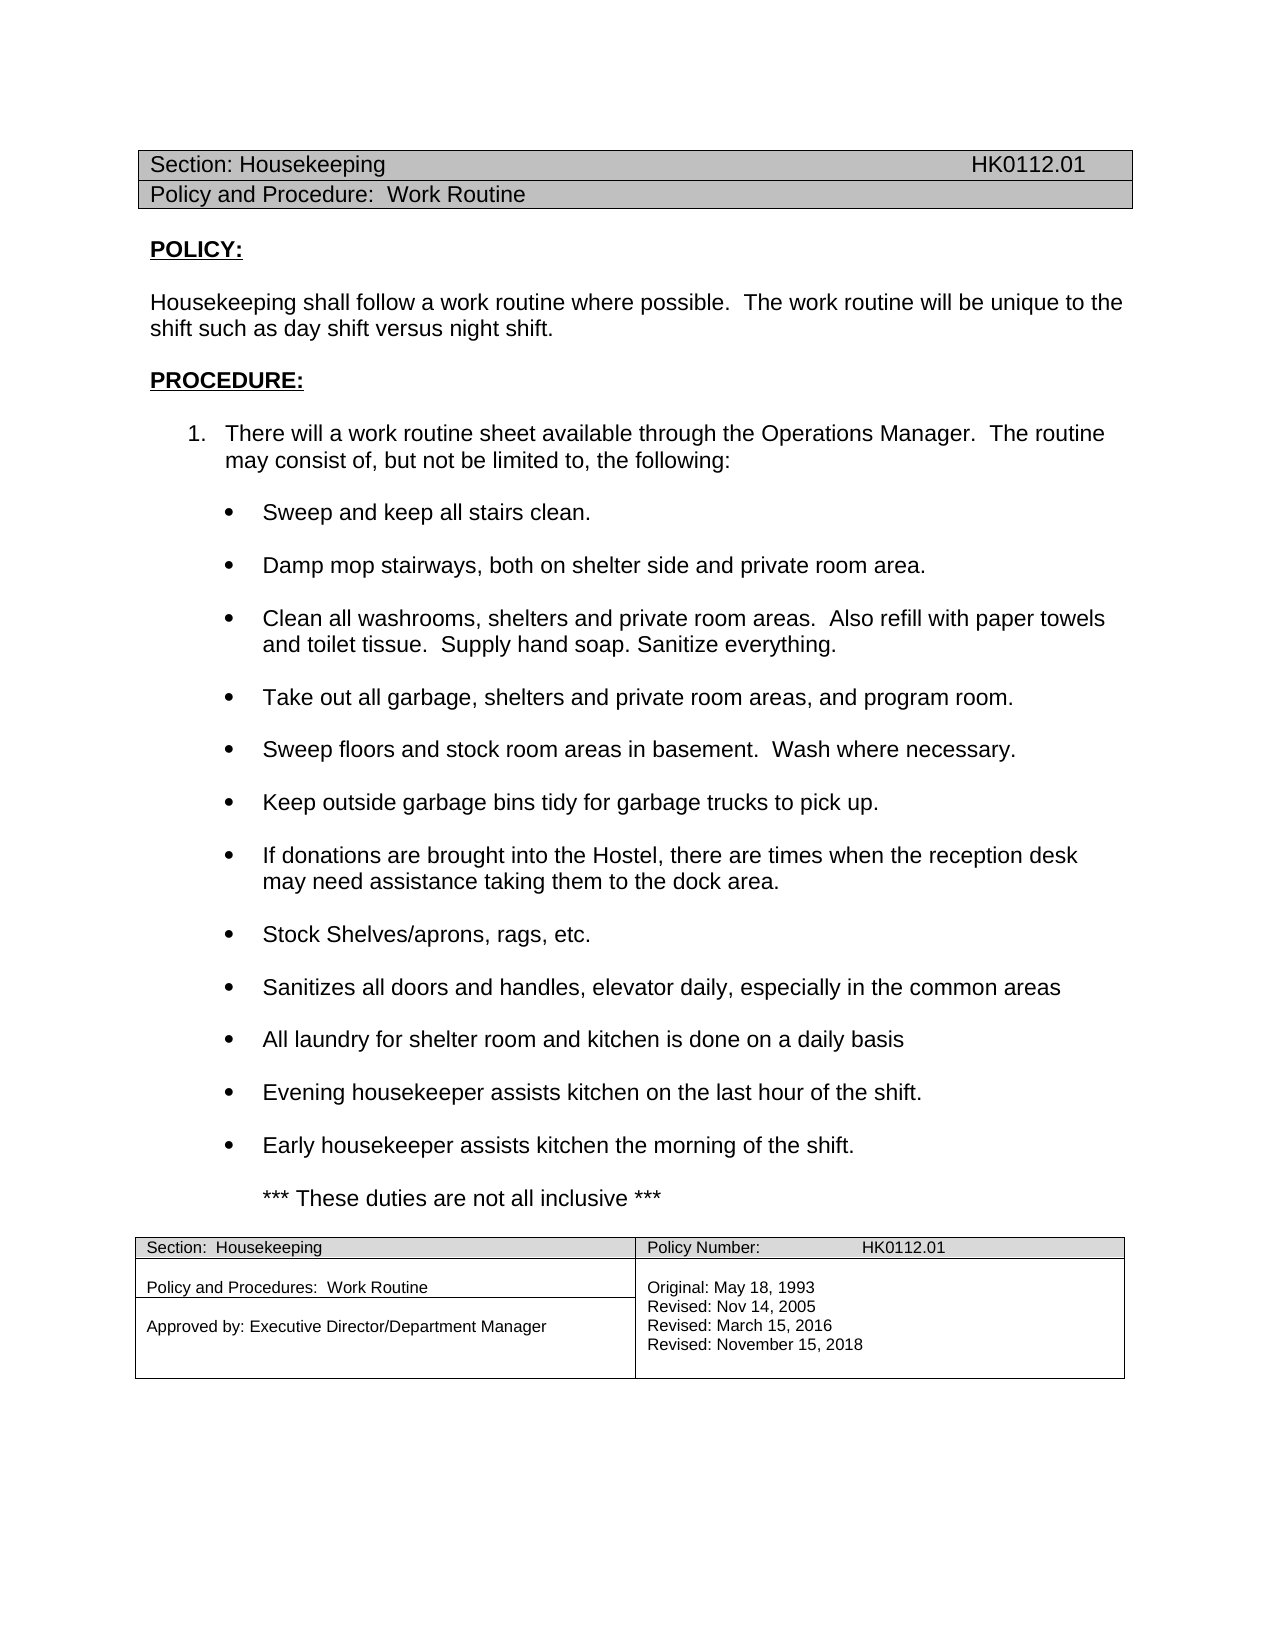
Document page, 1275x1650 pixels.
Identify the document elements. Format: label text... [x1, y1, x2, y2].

subtitle Damp mop stairways, both on shelter side and private room area. [225, 552, 1125, 578]
table_cell Policy and Procedure: Work Routine [139, 181, 1132, 208]
subtitle If donations are brought into the Hostel, there are times when the reception desk may need assistance taking them to the dock area. [225, 842, 1125, 894]
table_cell Policy and Procedures: Work Routine [136, 1259, 635, 1297]
subtitle PROCEDURE: [150, 367, 1125, 394]
table_cell Approved by: Executive Director/Department Manager [136, 1298, 635, 1378]
subtitle Sweep and keep all stairs clean. [225, 499, 1125, 526]
table_cell Original: May 18, 1993 Revised: Nov 14, 2005 Revised: March 15, 2016 Revised: November 15, 2018 [636, 1259, 1124, 1378]
subtitle Evening housekeeper assists kitchen on the last hour of the shift. [225, 1079, 1125, 1105]
subtitle There will a work routine sheet available through the Operations Manager. The routine may consist of, but not be limited to, the following: [187, 420, 1125, 473]
table_header Section: Housekeeping [136, 1238, 635, 1257]
table_header Policy Number: HK0112.01 [636, 1238, 1124, 1257]
subtitle Sanitizes all doors and handles, elevator daily, especially in the common areas [225, 974, 1125, 1000]
table_header Section: Housekeeping HK0112.01 [139, 151, 1132, 180]
subtitle Clean all washrooms, shelters and private room areas. Also refill with paper towels and toilet tissue. Supply hand soap. Sanitize everything. [225, 605, 1125, 657]
subtitle Sweep floors and stock room areas in basement. Wash where necessary. [225, 736, 1125, 763]
subtitle All laundry for shelter room and kitchen is done on a daily basis [225, 1026, 1125, 1053]
subtitle *** These duties are not all inclusive *** [262, 1184, 1125, 1211]
subtitle Stock Shelves/aprons, rags, etc. [225, 921, 1125, 947]
subtitle Early housekeeper assists kitchen the morning of the shift. [225, 1132, 1125, 1158]
subtitle Take out all garbage, shelters and private room areas, and program room. [225, 684, 1125, 710]
subtitle POLICY: [150, 236, 1125, 262]
subtitle Housekeeping shall follow a work routine where possible. The work routine will be unique to the shift such as day shift versus night shift. [150, 288, 1125, 341]
subtitle Keep outside garbage bins tidy for garbage trucks to pick up. [225, 789, 1125, 816]
